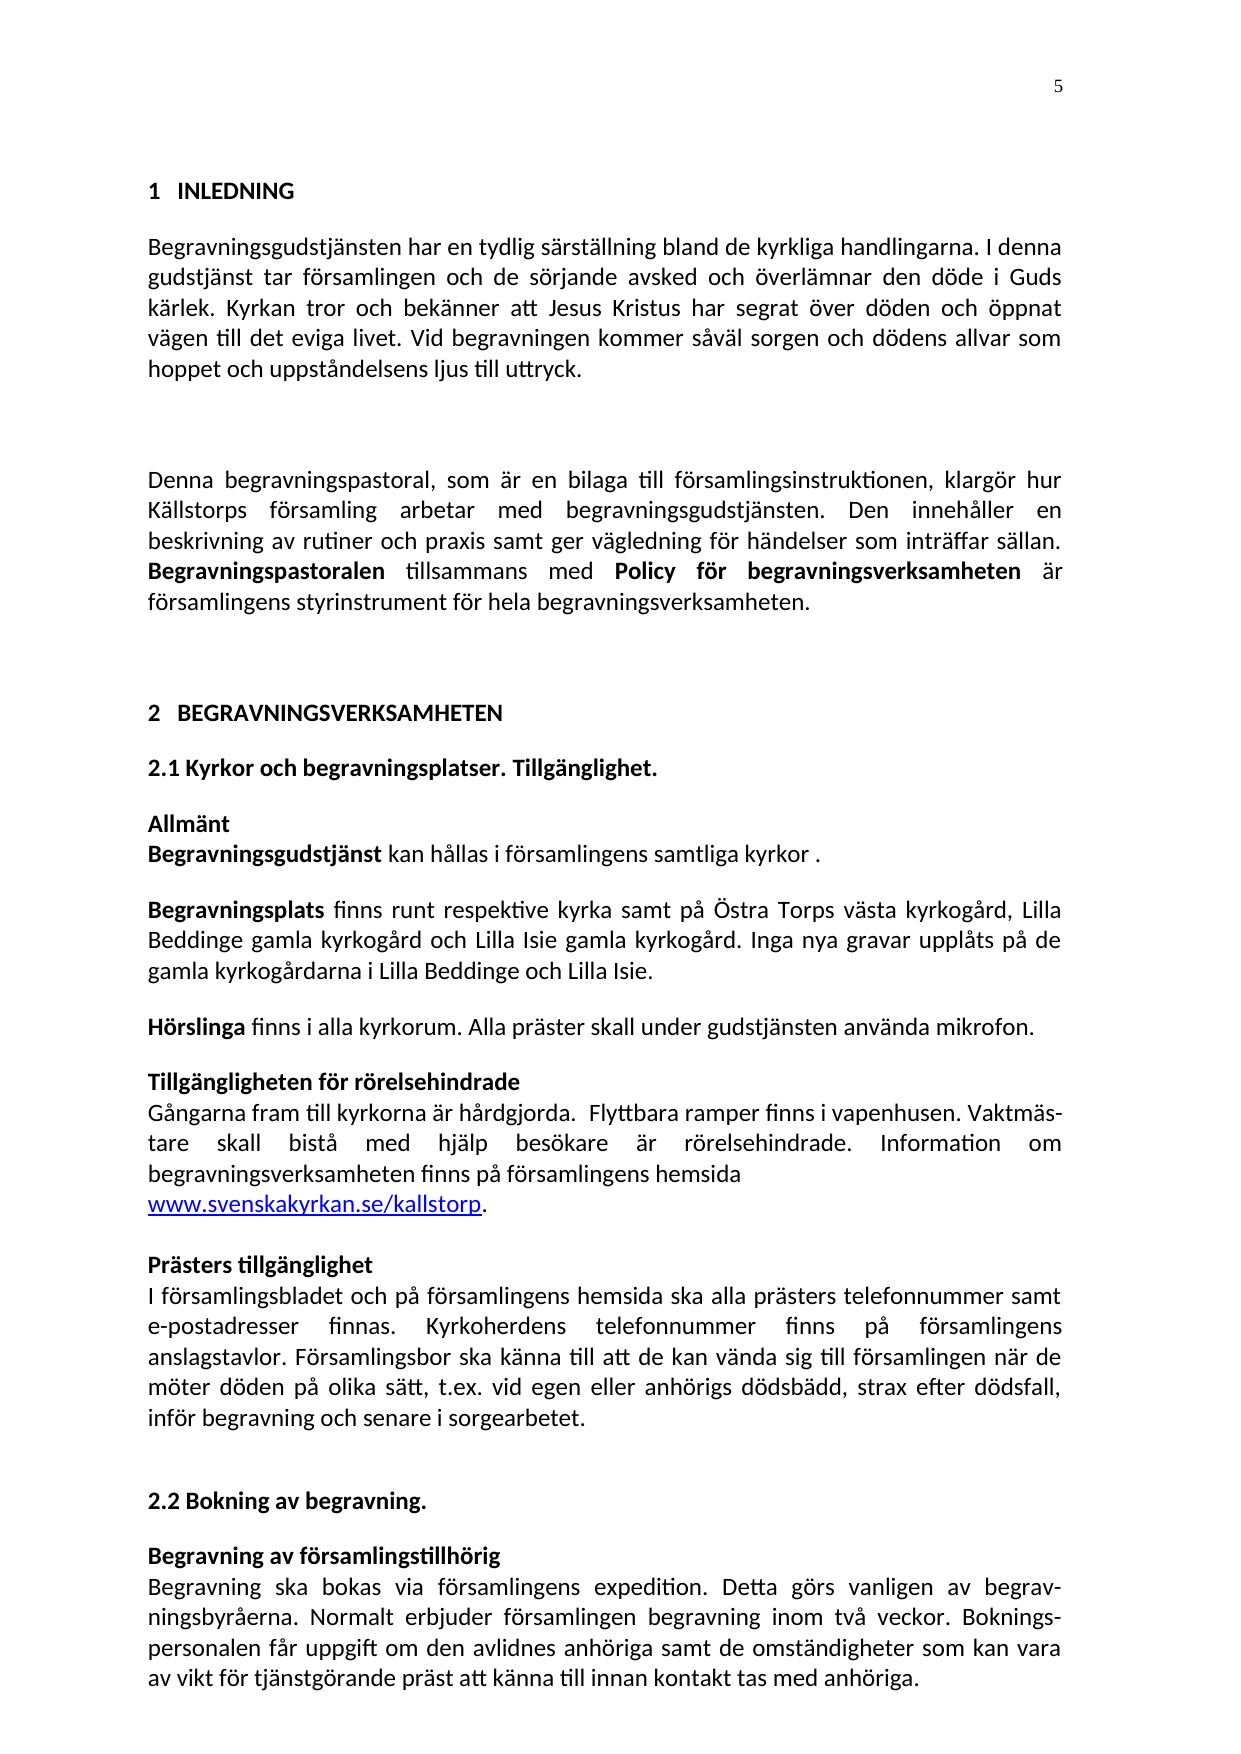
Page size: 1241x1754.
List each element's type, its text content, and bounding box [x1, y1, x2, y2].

text Tillgängligheten för rörelsehindrade [148, 1066, 1063, 1097]
text Hörslinga finns i alla kyrkorum. Alla präster skall under gudstjänsten använda mikrofon. [148, 1011, 1063, 1041]
text Begravningsgudstjänsten har en tydlig särställning bland de kyrkliga handlingarna. I denna gudstjänst tar församlingen och de sörjande avsked och överlämnar den döde i Guds kärlek. Kyrkan tror och bekänner att Jesus Kristus har segrat över döden och öppnat vägen till det eviga livet. Vid begravningen kommer såväl sorgen och dödens allvar som hoppet och uppståndelsens ljus till uttryck. [148, 231, 1063, 383]
text Gångarna fram till kyrkorna är hårdgjorda. Flyttbara ramper finns i vapenhusen. Vaktmäs-tare skall bistå med hjälp besökare är rörelsehindrade. Information om begravningsverksamheten finns på församlingens hemsida [148, 1097, 1063, 1188]
text Begravning ska bokas via församlingens expedition. Detta görs vanligen av begrav-ningsbyråerna. Normalt erbjuder församlingen begravning inom två veckor. Boknings-personalen får uppgift om den avlidnes anhöriga samt de omständigheter som kan vara av vikt för tjänstgörande präst att känna till innan kontakt tas med anhöriga. [148, 1571, 1063, 1693]
text Prästers tillgänglighet [148, 1249, 1063, 1280]
text Begravning av församlingstillhörig [148, 1541, 1063, 1571]
text www.svenskakyrkan.se/kallstorp. [148, 1188, 1063, 1219]
text 2.1 Kyrkor och begravningsplatser. Tillgänglighet. [148, 753, 1063, 783]
text Allmänt [148, 808, 1063, 839]
text Denna begravningspastoral, som är en bilaga till församlingsinstruktionen, klargör hur Källstorps församling arbetar med begravningsgudstjänsten. Den innehåller en beskrivning av rutiner och praxis samt ger vägledning för händelser som inträffar sällan. Begravningspastoralen tillsammans med Policy för begravningsverksamheten är församlingens styrinstrument för hela begravningsverksamheten. [148, 464, 1063, 617]
text I församlingsbladet och på församlingens hemsida ska alla prästers telefonnummer samt e-postadresser finnas. Kyrkoherdens telefonnummer finns på församlingens anslagstavlor. Församlingsbor ska känna till att de kan vända sig till församlingen när de möter döden på olika sätt, t.ex. vid egen eller anhörigs dödsbädd, strax efter dödsfall, inför begravning och senare i sorgearbetet. [148, 1280, 1063, 1432]
text 2 BEGRAVNINGSVERKSAMHETEN [148, 697, 1063, 728]
text Begravningsplats finns runt respektive kyrka samt på Östra Torps västa kyrkogård, Lilla Beddinge gamla kyrkogård och Lilla Isie gamla kyrkogård. Inga nya gravar upplåts på de gamla kyrkogårdarna i Lilla Beddinge och Lilla Isie. [148, 894, 1063, 986]
text Begravningsgudstjänst kan hållas i församlingens samtliga kyrkor . [148, 839, 1063, 869]
text 1 INLEDNING [148, 175, 1063, 206]
text 2.2 Bokning av begravning. [148, 1485, 1063, 1516]
